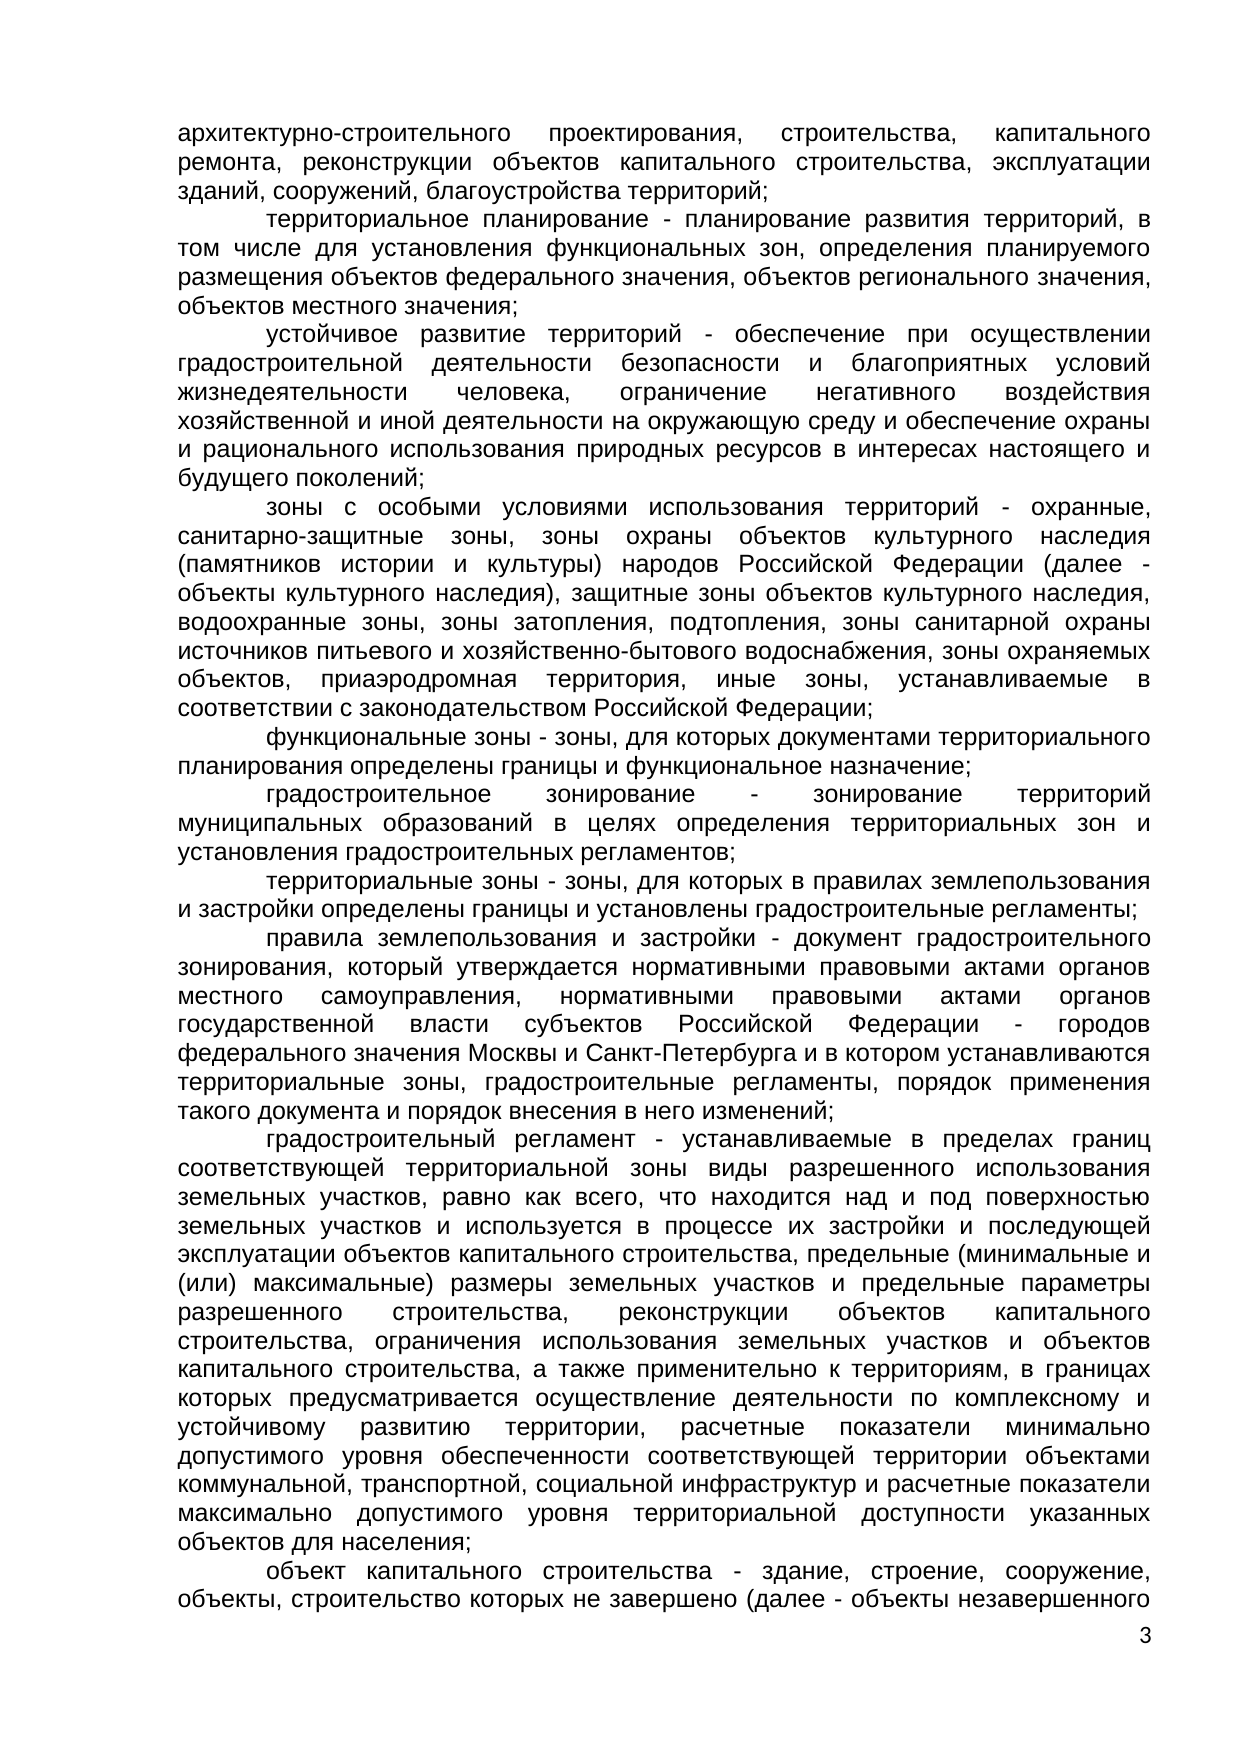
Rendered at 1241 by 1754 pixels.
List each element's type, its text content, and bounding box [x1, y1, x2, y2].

text зоны с особыми условиями использования территорий - охранные, санитарно-защитные зоны, зоны охраны объектов культурного наследия (памятников истории и культуры) народов Российской Федерации (далее - объекты культурного наследия), защитные зоны объектов культурного наследия, водоохранные зоны, зоны затопления, подтопления, зоны санитарной охраны источников питьевого и хозяйственно-бытового водоснабжения, зоны охраняемых объектов, приаэродромная территория, иные зоны, устанавливаемые в соответствии с законодательством Российской Федерации; [177, 492, 1152, 722]
text устойчивое развитие территорий - обеспечение при осуществлении градостроительной деятельности безопасности и благоприятных условий жизнедеятельности человека, ограничение негативного воздействия хозяйственной и иной деятельности на окружающую среду и обеспечение охраны и рационального использования природных ресурсов в интересах настоящего и будущего поколений; [177, 319, 1152, 492]
text территориальное планирование - планирование развития территорий, в том числе для установления функциональных зон, определения планируемого размещения объектов федерального значения, объектов регионального значения, объектов местного значения; [177, 204, 1152, 319]
text территориальные зоны - зоны, для которых в правилах землепользования и застройки определены границы и установлены градостроительные регламенты; [177, 866, 1152, 923]
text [177, 1556, 1152, 1613]
text градостроительное зонирование - зонирование территорий муниципальных образований в целях определения территориальных зон и установления градостроительных регламентов; [177, 779, 1152, 866]
text функциональные зоны - зоны, для которых документами территориального планирования определены границы и функциональное назначение; [177, 722, 1152, 779]
text градостроительный регламент - устанавливаемые в пределах границ соответствующей территориальной зоны виды разрешенного использования земельных участков, равно как всего, что находится над и под поверхностью земельных участков и используется в процессе их застройки и последующей эксплуатации объектов капитального строительства, предельные (минимальные и (или) максимальные) размеры земельных участков и предельные параметры разрешенного строительства, реконструкции объектов капитального строительства, ограничения использования земельных участков и объектов капитального строительства, а также применительно к территориям, в границах которых предусматривается осуществление деятельности по комплексному и устойчивому развитию территории, расчетные показатели минимально допустимого уровня обеспеченности соответствующей территории объектами коммунальной, транспортной, социальной инфраструктур и расчетные показатели максимально допустимого уровня территориальной доступности указанных объектов для населения; [177, 1124, 1152, 1556]
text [177, 118, 1152, 204]
text правила землепользования и застройки - документ градостроительного зонирования, который утверждается нормативными правовыми актами органов местного самоуправления, нормативными правовыми актами органов государственной власти субъектов Российской Федерации - городов федерального значения Москвы и Санкт-Петербурга и в котором устанавливаются территориальные зоны, градостроительные регламенты, порядок применения такого документа и порядок внесения в него изменений; [177, 923, 1152, 1124]
